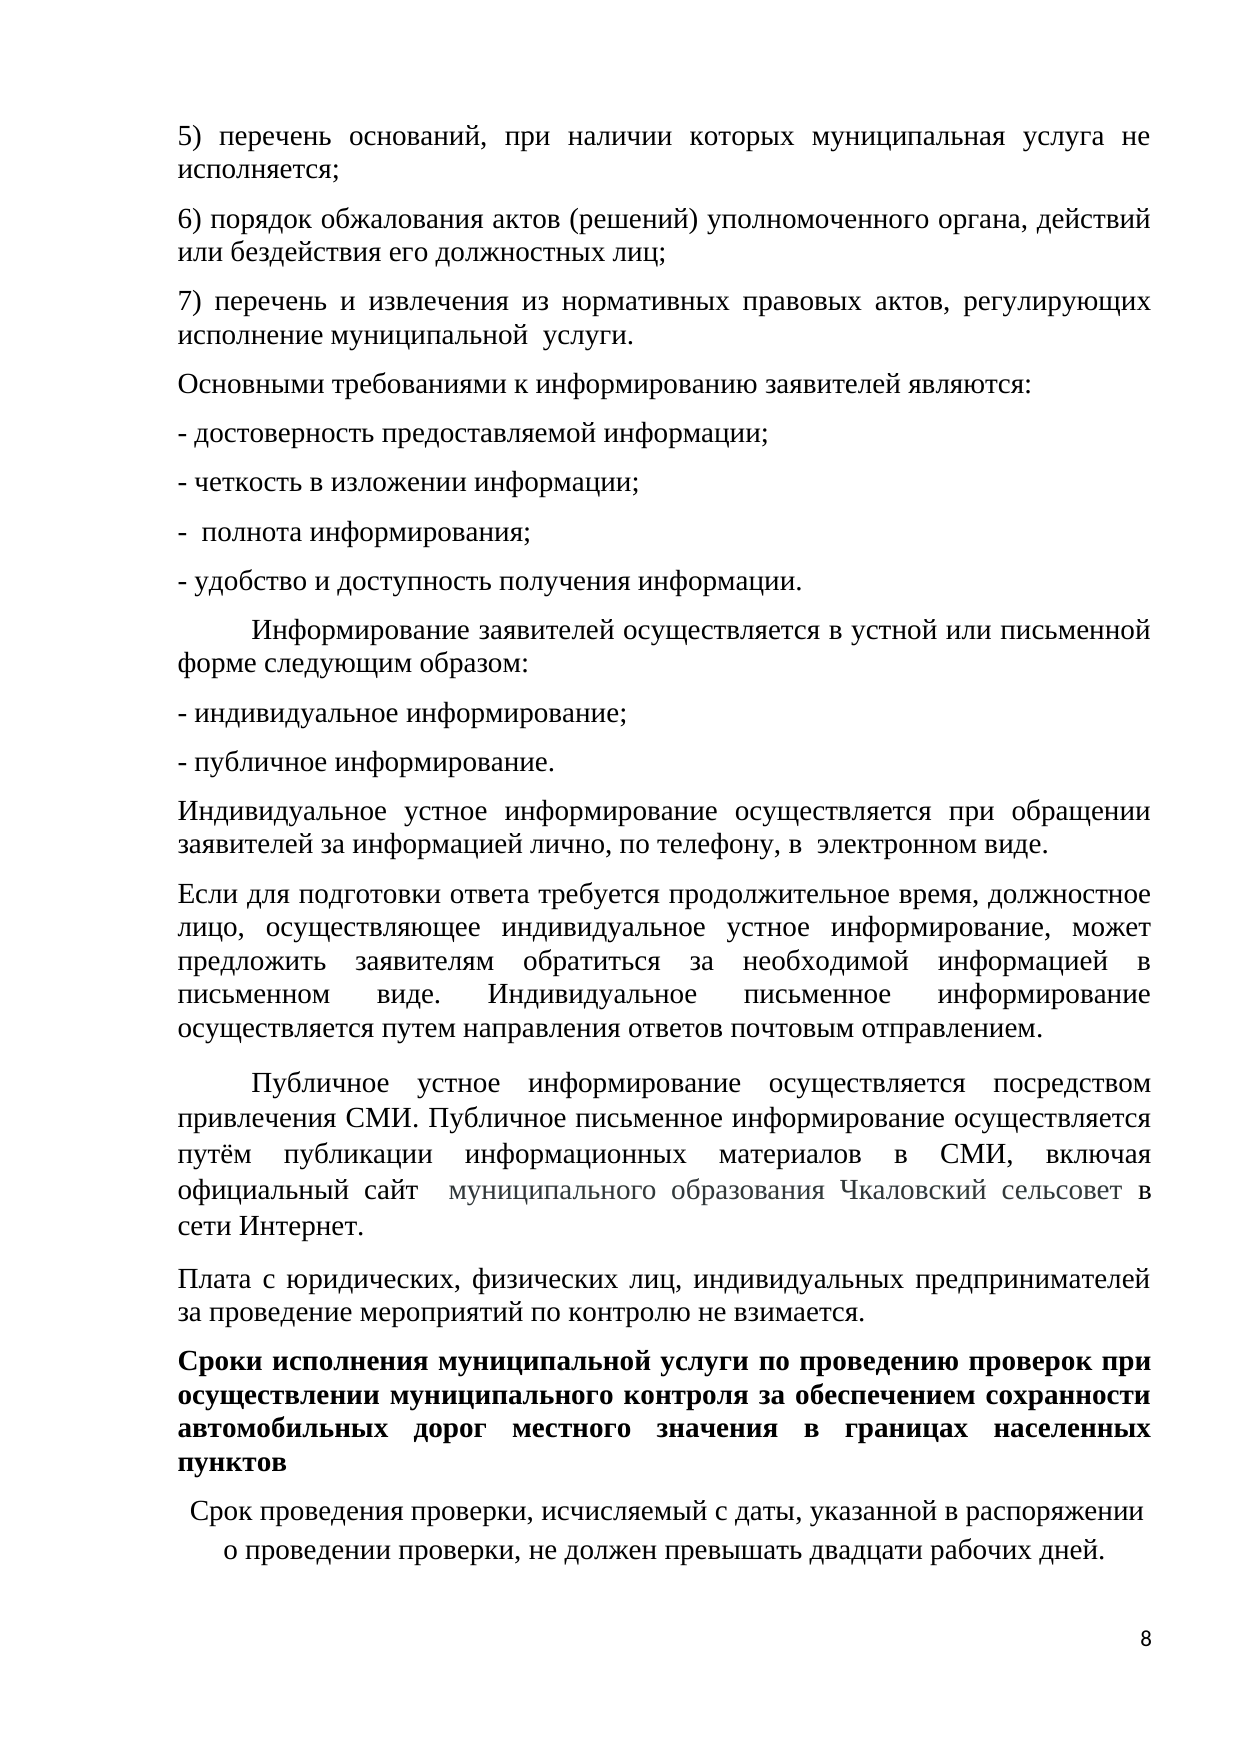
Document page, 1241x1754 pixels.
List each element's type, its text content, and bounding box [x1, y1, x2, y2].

text - полнота информирования; [177, 514, 1152, 547]
text - удобство и доступность получения информации. [177, 563, 1152, 596]
text 5) перечень оснований, при наличии которых муниципальная услуга не исполняется; [177, 118, 1152, 185]
text Если для подготовки ответа требуется продолжительное время, должностное лицо, осуществляющее индивидуальное устное информирование, может предложить заявителям обратиться за необходимой информацией в письменном виде. Индивидуальное письменное информирование осуществляется путем направления ответов почтовым отправлением. [177, 876, 1152, 1043]
text Срок проведения проверки, исчисляемый с даты, указанной в распоряжении о проведении проверки, не должен превышать двадцати рабочих дней. [177, 1493, 1152, 1565]
text 6) порядок обжалования актов (решений) уполномоченного органа, действий или бездействия его должностных лиц; [177, 201, 1152, 268]
text Индивидуальное устное информирование осуществляется при обращении заявителей за информацией лично, по телефону, в электронном виде. [177, 793, 1152, 860]
text - достоверность предоставляемой информации; [177, 415, 1152, 449]
text Основными требованиями к информированию заявителей являются: [177, 366, 1152, 400]
text - индивидуальное информирование; [177, 695, 1152, 728]
text 7) перечень и извлечения из нормативных правовых актов, регулирующих исполнение муниципальной услуги. [177, 283, 1152, 351]
text Сроки исполнения муниципальной услуги по проведению проверок при осуществлении муниципального контроля за обеспечением сохранности автомобильных дорог местного значения в границах населенных пунктов [177, 1343, 1152, 1478]
text - четкость в изложении информации; [177, 464, 1152, 498]
text Плата с юридических, физических лиц, индивидуальных предпринимателей за проведение мероприятий по контролю не взимается. [177, 1261, 1152, 1328]
text Информирование заявителей осуществляется в устной или письменной форме следующим образом: [177, 612, 1152, 679]
text Публичное устное информирование осуществляется посредством привлечения СМИ. Публичное письменное информирование осуществляется путём публикации информационных материалов в СМИ, включая официальный сайт муниципального образования Чкаловский сельсовет в сети Интернет. [177, 1062, 1152, 1242]
text - публичное информирование. [177, 744, 1152, 777]
